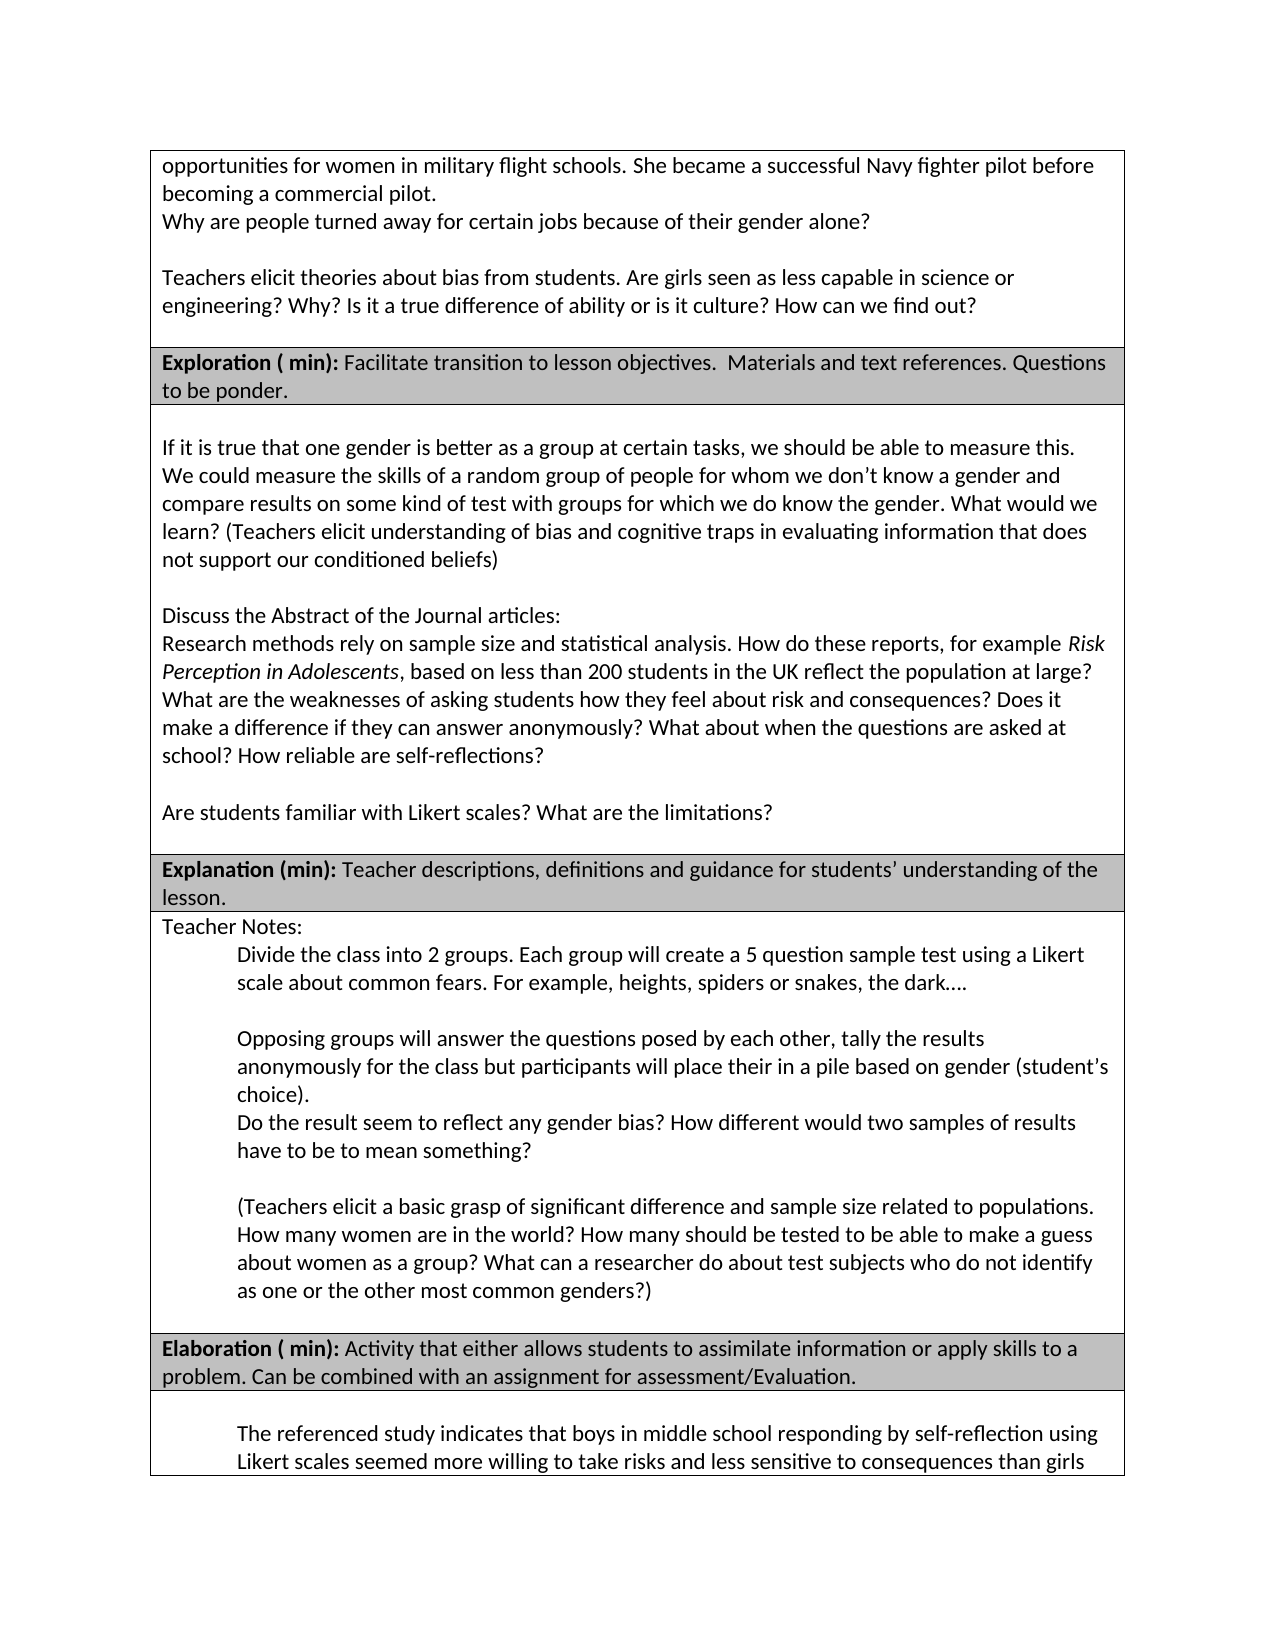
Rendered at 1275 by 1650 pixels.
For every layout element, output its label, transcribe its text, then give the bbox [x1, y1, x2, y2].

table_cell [151, 151, 1124, 347]
table_cell Teacher Notes: Divide the class into 2 groups. Each group will create a 5 question sample test using a Likert scale about common fears. For example, heights, spiders or snakes, the dark…. Opposing groups will answer the questions posed by each other, tally the results anonymously for the class but participants will place their in a pile based on gender (student’s choice). Do the result seem to reflect any gender bias? How different would two samples of results have to be to mean something? (Teachers elicit a basic grasp of significant difference and sample size related to populations. How many women are in the world? How many should be tested to be able to make a guess about women as a group? What can a researcher do about test subjects who do not identify as one or the other most common genders?) [151, 912, 1124, 1333]
table_cell Exploration ( min): Facilitate transition to lesson objectives. Materials and text references. Questions to be ponder. [151, 348, 1124, 404]
table_cell Explanation (min): Teacher descriptions, definitions and guidance for students’ understanding of the lesson. [151, 855, 1124, 911]
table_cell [151, 1391, 1124, 1475]
table_cell Elaboration ( min): Activity that either allows students to assimilate information or apply skills to a problem. Can be combined with an assignment for assessment/Evaluation. [151, 1334, 1124, 1390]
table_cell If it is true that one gender is better as a group at certain tasks, we should be able to measure this. We could measure the skills of a random group of people for whom we don’t know a gender and compare results on some kind of test with groups for which we do know the gender. What would we learn? (Teachers elicit understanding of bias and cognitive traps in evaluating information that does not support our conditioned beliefs) Discuss the Abstract of the Journal articles: Research methods rely on sample size and statistical analysis. How do these reports, for example Risk Perception in Adolescents, based on less than 200 students in the UK reflect the population at large? What are the weaknesses of asking students how they feel about risk and consequences? Does it make a difference if they can answer anonymously? What about when the questions are asked at school? How reliable are self-reflections? Are students familiar with Likert scales? What are the limitations? [151, 405, 1124, 854]
